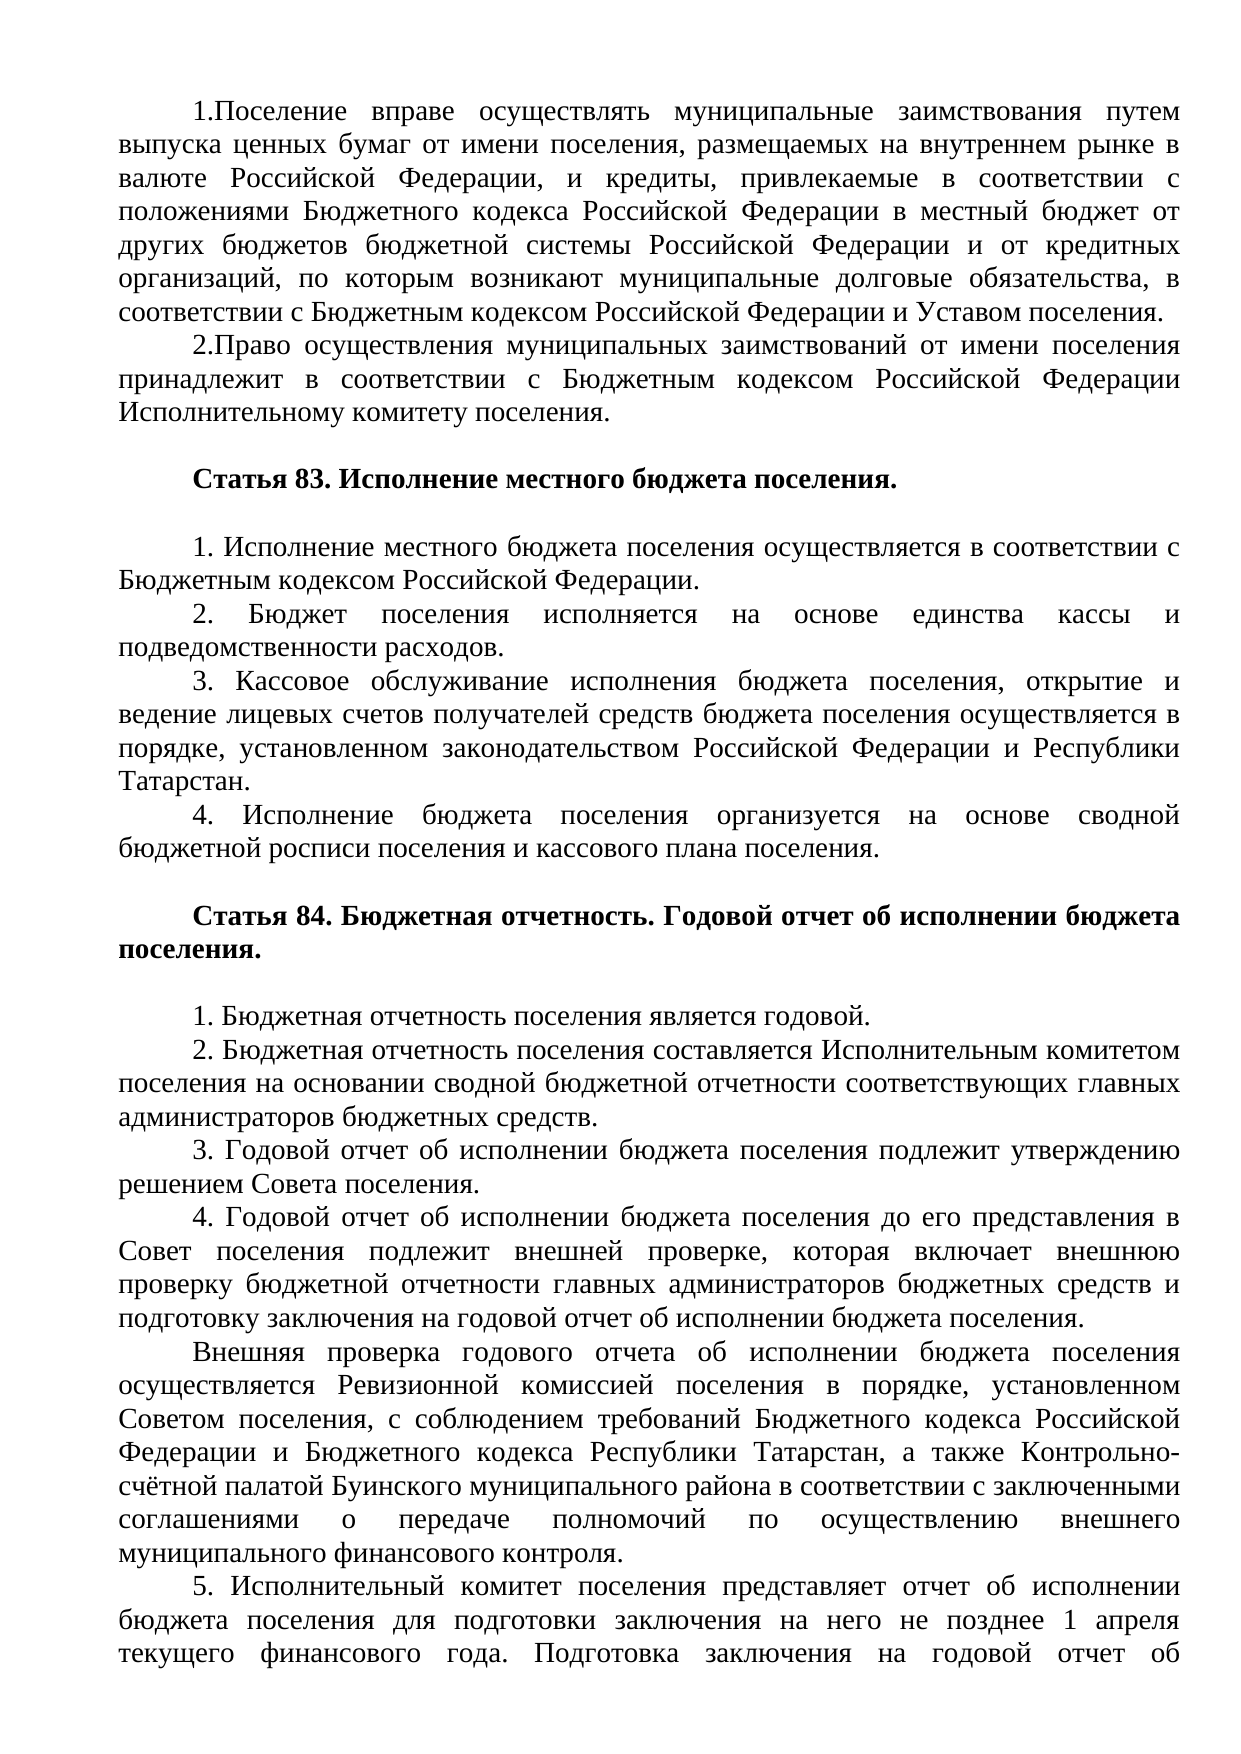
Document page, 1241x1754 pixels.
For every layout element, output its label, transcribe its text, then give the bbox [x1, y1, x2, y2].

text 2. Бюджетная отчетность поселения составляется Исполнительным комитетом поселения на основании сводной бюджетной отчетности соответствующих главных администраторов бюджетных средств. [118, 1032, 1181, 1132]
text 2. Бюджет поселения исполняется на основе единства кассы и подведомственности расходов. [118, 596, 1181, 663]
text 2.Право осуществления муниципальных заимствований от имени поселения принадлежит в соответствии с Бюджетным кодексом Российской Федерации Исполнительному комитету поселения. [118, 327, 1181, 428]
text Статья 83. Исполнение местного бюджета поселения. [118, 462, 1181, 495]
text Внешняя проверка годового отчета об исполнении бюджета поселения осуществляется Ревизионной комиссией поселения в порядке, установленном Советом поселения, с соблюдением требований Бюджетного кодекса Российской Федерации и Бюджетного кодекса Республики Татарстан, а также Контрольно-счётной палатой Буинского муниципального района в соответствии с заключенными соглашениями о передаче полномочий по осуществлению внешнего муниципального финансового контроля. [118, 1334, 1181, 1568]
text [118, 1568, 1181, 1669]
text 1.Поселение вправе осуществлять муниципальные заимствования путем выпуска ценных бумаг от имени поселения, размещаемых на внутреннем рынке в валюте Российской Федерации, и кредиты, привлекаемые в соответствии с положениями Бюджетного кодекса Российской Федерации в местный бюджет от других бюджетов бюджетной системы Российской Федерации и от кредитных организаций, по которым возникают муниципальные долговые обязательства, в соответствии с Бюджетным кодексом Российской Федерации и Уставом поселения. [118, 93, 1181, 327]
text 3. Годовой отчет об исполнении бюджета поселения подлежит утверждению решением Совета поселения. [118, 1132, 1181, 1199]
text 1. Бюджетная отчетность поселения является годовой. [118, 998, 1181, 1032]
text 3. Кассовое обслуживание исполнения бюджета поселения, открытие и ведение лицевых счетов получателей средств бюджета поселения осуществляется в порядке, установленном законодательством Российской Федерации и Республики Татарстан. [118, 663, 1181, 797]
text 1. Исполнение местного бюджета поселения осуществляется в соответствии с Бюджетным кодексом Российской Федерации. [118, 529, 1181, 596]
text 4. Исполнение бюджета поселения организуется на основе сводной бюджетной росписи поселения и кассового плана поселения. [118, 797, 1181, 864]
text 4. Годовой отчет об исполнении бюджета поселения до его представления в Совет поселения подлежит внешней проверке, которая включает внешнюю проверку бюджетной отчетности главных администраторов бюджетных средств и подготовку заключения на годовой отчет об исполнении бюджета поселения. [118, 1199, 1181, 1334]
text Статья 84. Бюджетная отчетность. Годовой отчет об исполнении бюджета поселения. [118, 898, 1181, 965]
